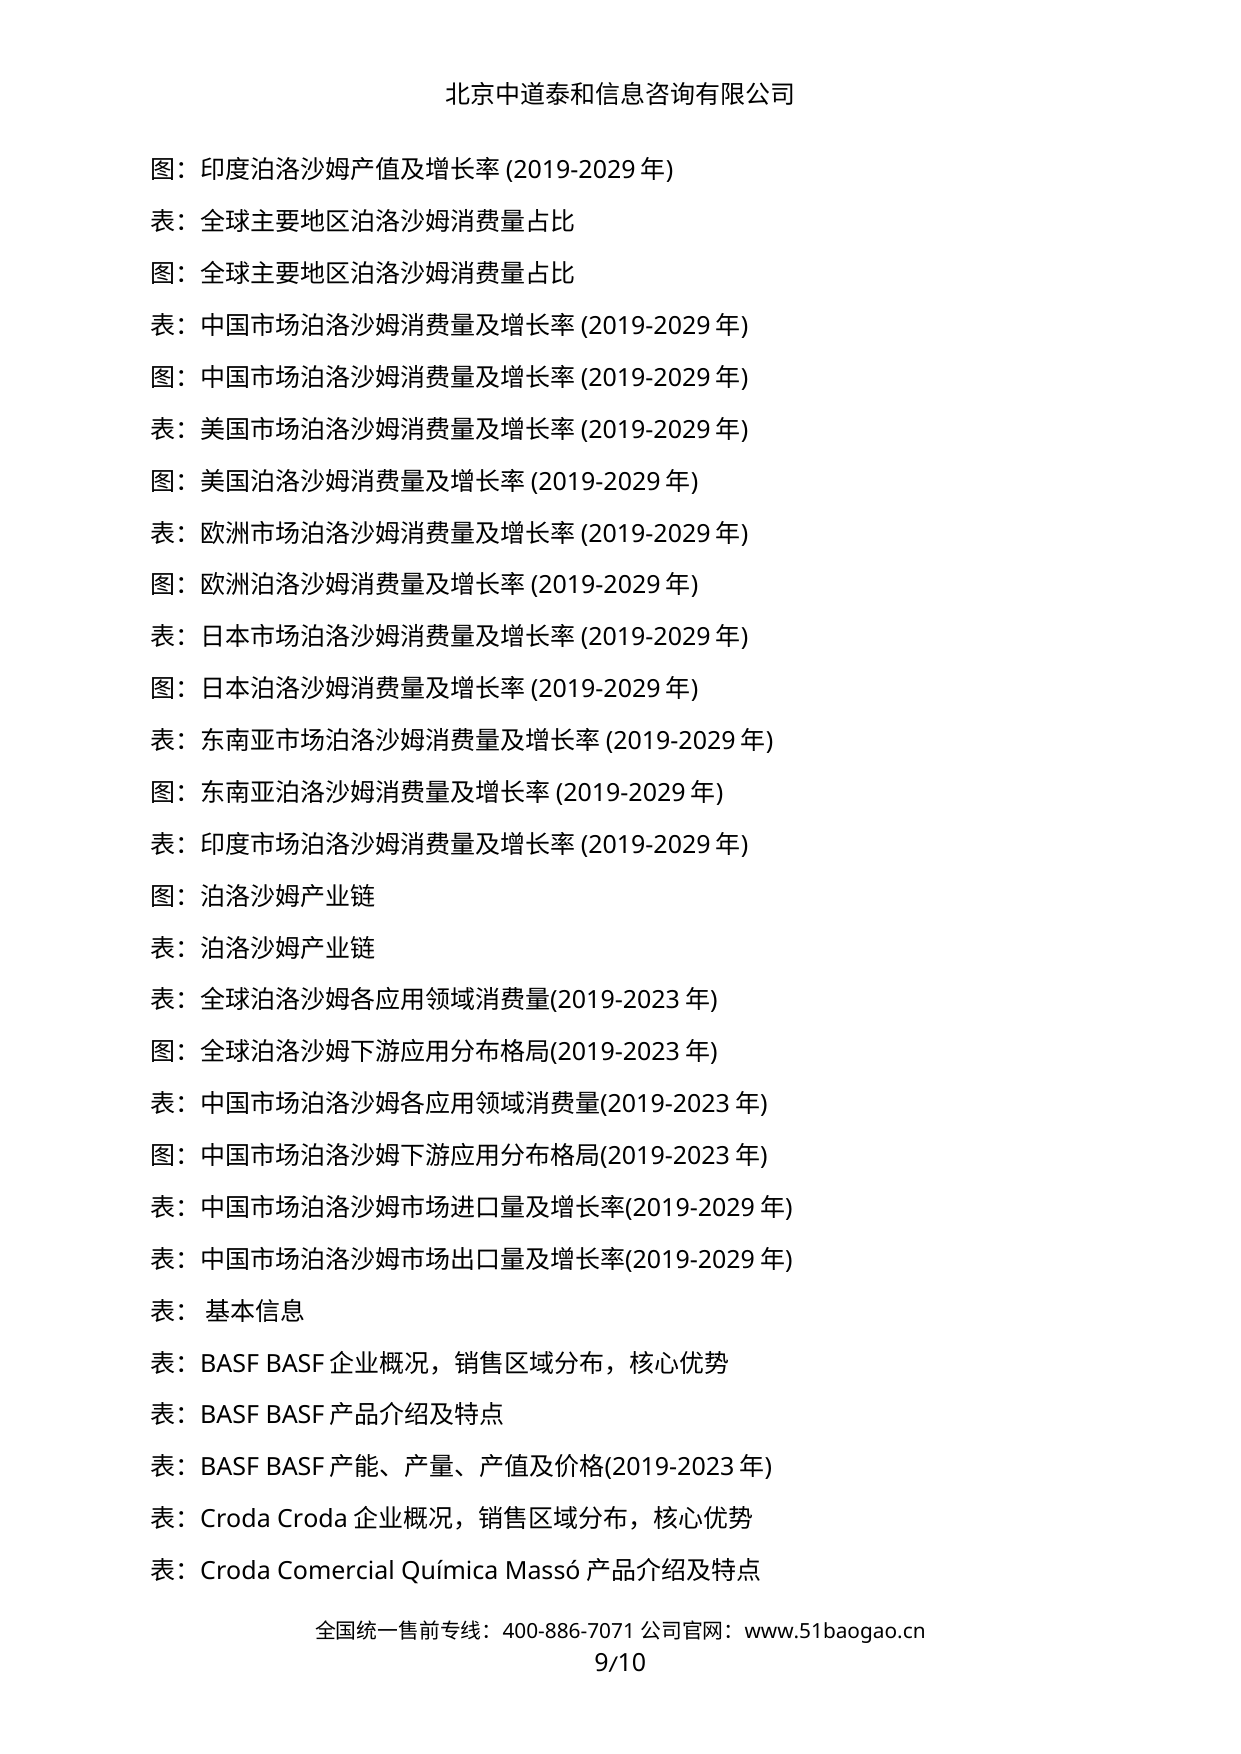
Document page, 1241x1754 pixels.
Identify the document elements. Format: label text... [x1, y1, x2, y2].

text 表： 基本信息 [150, 1291, 1090, 1327]
text 表：全球主要地区泊洛沙姆消费量占比 [150, 202, 1090, 238]
text 图：中国市场泊洛沙姆消费量及增长率 (2019-2029年) [150, 357, 1090, 394]
text 表：全球泊洛沙姆各应用领域消费量(2019-2023年) [150, 980, 1090, 1016]
text 表：中国市场泊洛沙姆市场进口量及增长率(2019-2029年) [150, 1187, 1090, 1224]
text 图：中国市场泊洛沙姆下游应用分布格局(2019-2023年) [150, 1136, 1090, 1172]
text 表：BASF BASF产品介绍及特点 [150, 1395, 1090, 1431]
text 表：印度市场泊洛沙姆消费量及增长率 (2019-2029年) [150, 824, 1090, 861]
text 表：东南亚市场泊洛沙姆消费量及增长率 (2019-2029年) [150, 721, 1090, 757]
text 表：Croda Croda企业概况，销售区域分布，核心优势 [150, 1499, 1090, 1535]
text 图：欧洲泊洛沙姆消费量及增长率 (2019-2029年) [150, 565, 1090, 601]
text 图：全球泊洛沙姆下游应用分布格局(2019-2023年) [150, 1032, 1090, 1068]
text 图：印度泊洛沙姆产值及增长率 (2019-2029年) [150, 150, 1090, 186]
text 图：日本泊洛沙姆消费量及增长率 (2019-2029年) [150, 669, 1090, 705]
text 表：欧洲市场泊洛沙姆消费量及增长率 (2019-2029年) [150, 513, 1090, 549]
text 表：BASF BASF产能、产量、产值及价格(2019-2023年) [150, 1447, 1090, 1483]
text 表：中国市场泊洛沙姆市场出口量及增长率(2019-2029年) [150, 1239, 1090, 1276]
text 表：Croda Comercial Química Massó产品介绍及特点 [150, 1551, 1090, 1587]
text 表：美国市场泊洛沙姆消费量及增长率 (2019-2029年) [150, 409, 1090, 446]
text 表：日本市场泊洛沙姆消费量及增长率 (2019-2029年) [150, 617, 1090, 653]
text 表：中国市场泊洛沙姆消费量及增长率 (2019-2029年) [150, 306, 1090, 342]
text 图：全球主要地区泊洛沙姆消费量占比 [150, 254, 1090, 290]
text 图：东南亚泊洛沙姆消费量及增长率 (2019-2029年) [150, 772, 1090, 809]
text 图：泊洛沙姆产业链 [150, 876, 1090, 912]
text 表：中国市场泊洛沙姆各应用领域消费量(2019-2023年) [150, 1084, 1090, 1120]
text 表：BASF BASF企业概况，销售区域分布，核心优势 [150, 1343, 1090, 1379]
text 表：泊洛沙姆产业链 [150, 928, 1090, 964]
text 图：美国泊洛沙姆消费量及增长率 (2019-2029年) [150, 461, 1090, 497]
